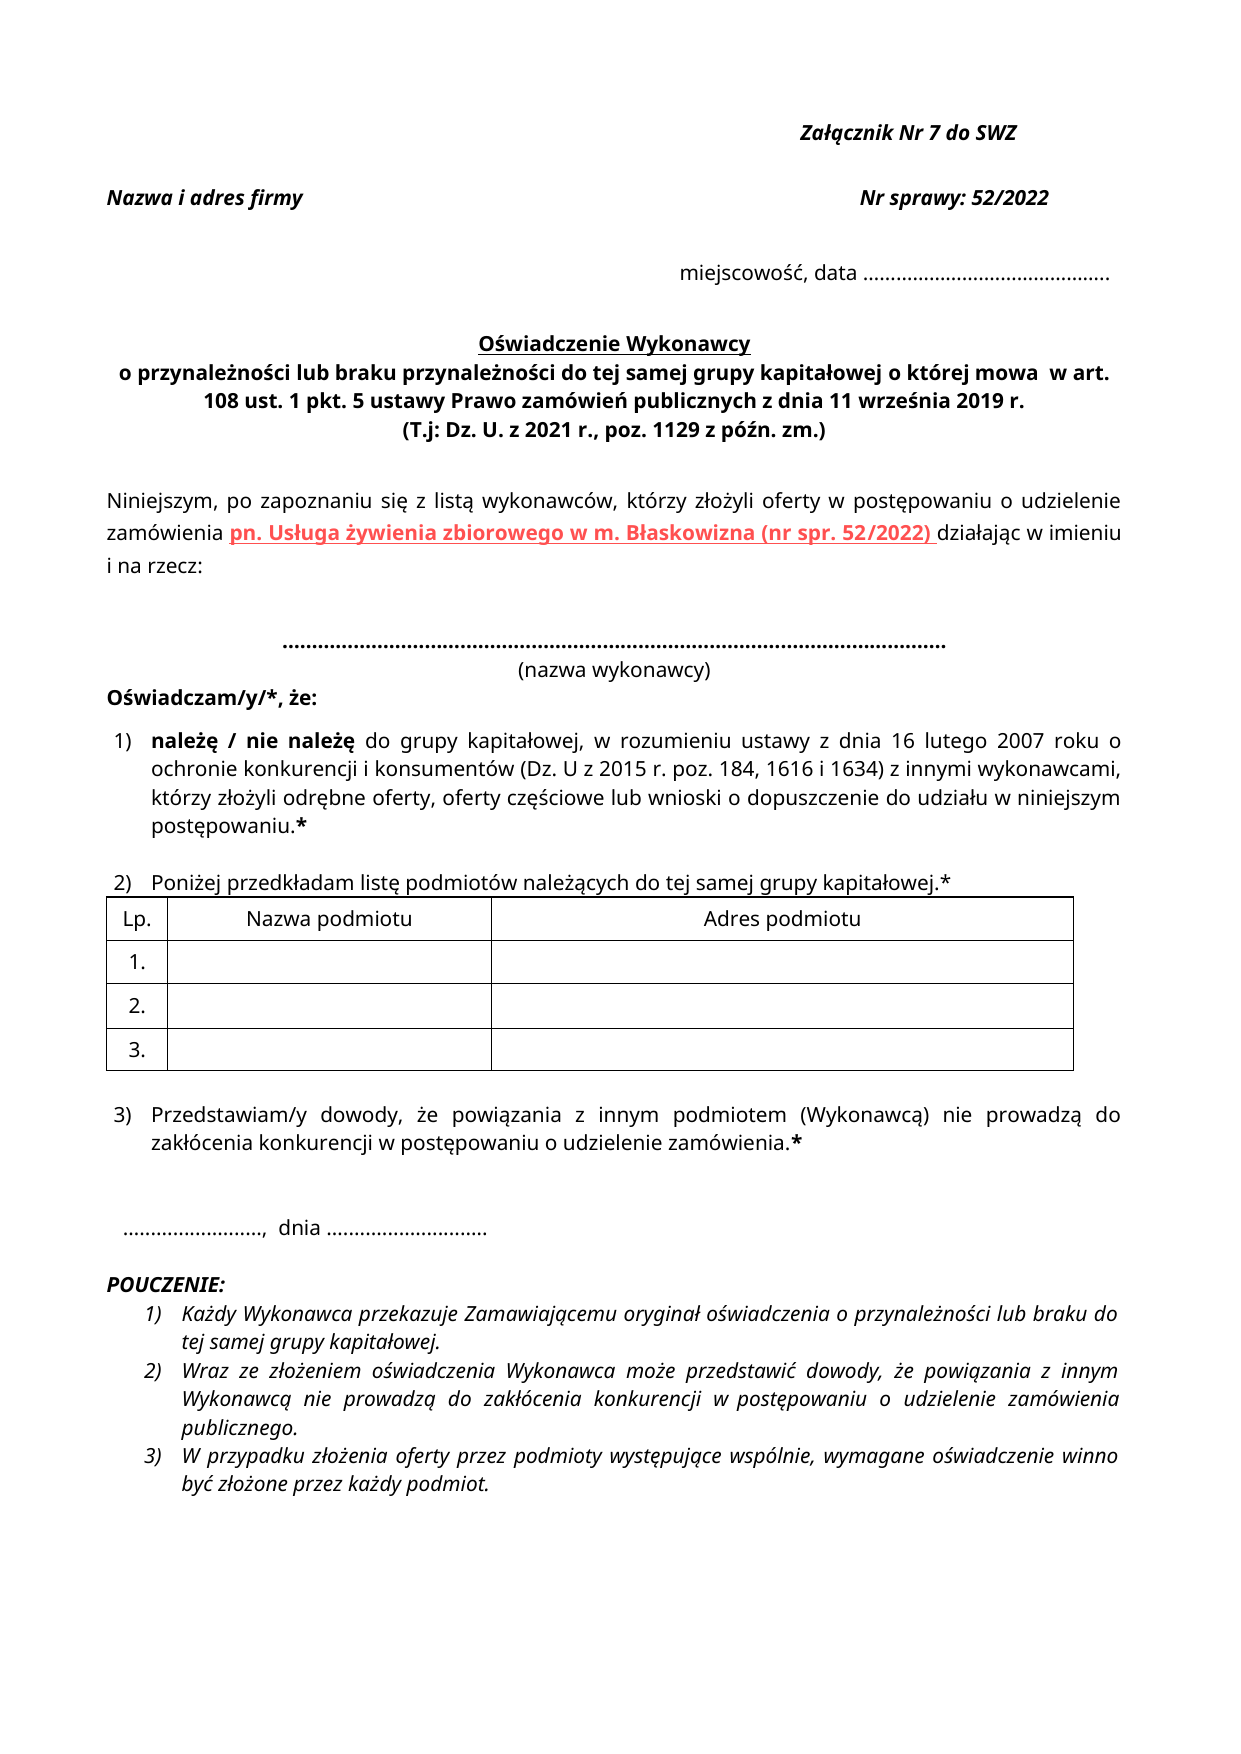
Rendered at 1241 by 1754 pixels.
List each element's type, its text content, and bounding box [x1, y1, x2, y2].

text Oświadczam/y/*, że: [106, 683, 1122, 712]
table_cell 1. [107, 941, 167, 982]
table_cell [492, 941, 1073, 982]
table_header Nazwa podmiotu [168, 898, 491, 940]
list należę / nie należę do grupy kapitałowej, w rozumieniu ustawy z dnia 16 lutego 2007 roku o ochronie konkurencji i konsumentów (Dz. U z 2015 r. poz. 184, 1616 i 1634) z innymi wykonawcami, którzy złożyli odrębne oferty, oferty częściowe lub wnioski o dopuszczenie do udziału w niniejszym postępowaniu.* [113, 726, 1122, 839]
text …………………………………………………………………………………………………. [106, 626, 1122, 655]
text POUCZENIE: [106, 1270, 1122, 1299]
list Wraz ze złożeniem oświadczenia Wykonawca może przedstawić dowody, że powiązania z innym Wykonawcą nie prowadzą do zakłócenia konkurencji w postępowaniu o udzielenie zamówienia publicznego. [144, 1356, 1122, 1441]
table_cell [492, 984, 1073, 1027]
text o przynależności lub braku przynależności do tej samej grupy kapitałowej o której mowa w art. 108 ust. 1 pkt. 5 ustawy Prawo zamówień publicznych z dnia 11 września 2019 r. [106, 358, 1122, 415]
table_cell 2. [107, 984, 167, 1027]
table_cell [168, 1029, 491, 1070]
text (nazwa wykonawcy) [106, 655, 1122, 683]
table_cell [492, 1029, 1073, 1070]
list W przypadku złożenia oferty przez podmioty występujące wspólnie, wymagane oświadczenie winno być złożone przez każdy podmiot. [144, 1441, 1122, 1498]
text Niniejszym, po zapoznaniu się z listą wykonawców, którzy złożyli oferty w postępowaniu o udzielenie zamówienia pn. Usługa żywienia zbiorowego w m. Błaskowizna (nr spr. 52/2022) działając w imieniu i na rzecz: [106, 486, 1122, 579]
table_cell [168, 984, 491, 1027]
text Nazwa i adres firmy Nr sprawy: 52/2022 [106, 183, 1122, 212]
text …......................, dnia …......................…. [106, 1213, 1122, 1242]
text Załącznik Nr 7 do SWZ [106, 118, 1122, 147]
table_cell 3. [107, 1029, 167, 1070]
list Przedstawiam/y dowody, że powiązania z innym podmiotem (Wykonawcą) nie prowadzą do zakłócenia konkurencji w postępowaniu o udzielenie zamówienia.* [113, 1100, 1122, 1157]
table_cell [168, 941, 491, 982]
table_header Lp. [107, 898, 167, 940]
text miejscowość, data ………………….………………….. [106, 258, 1122, 287]
list Każdy Wykonawca przekazuje Zamawiającemu oryginał oświadczenia o przynależności lub braku do tej samej grupy kapitałowej. [144, 1299, 1122, 1356]
table_header Adres podmiotu [492, 898, 1073, 940]
list Poniżej przedkładam listę podmiotów należących do tej samej grupy kapitałowej.* [113, 868, 1122, 896]
text Oświadczenie Wykonawcy [106, 329, 1122, 358]
text (T.j: Dz. U. z 2021 r., poz. 1129 z późn. zm.) [106, 415, 1122, 443]
